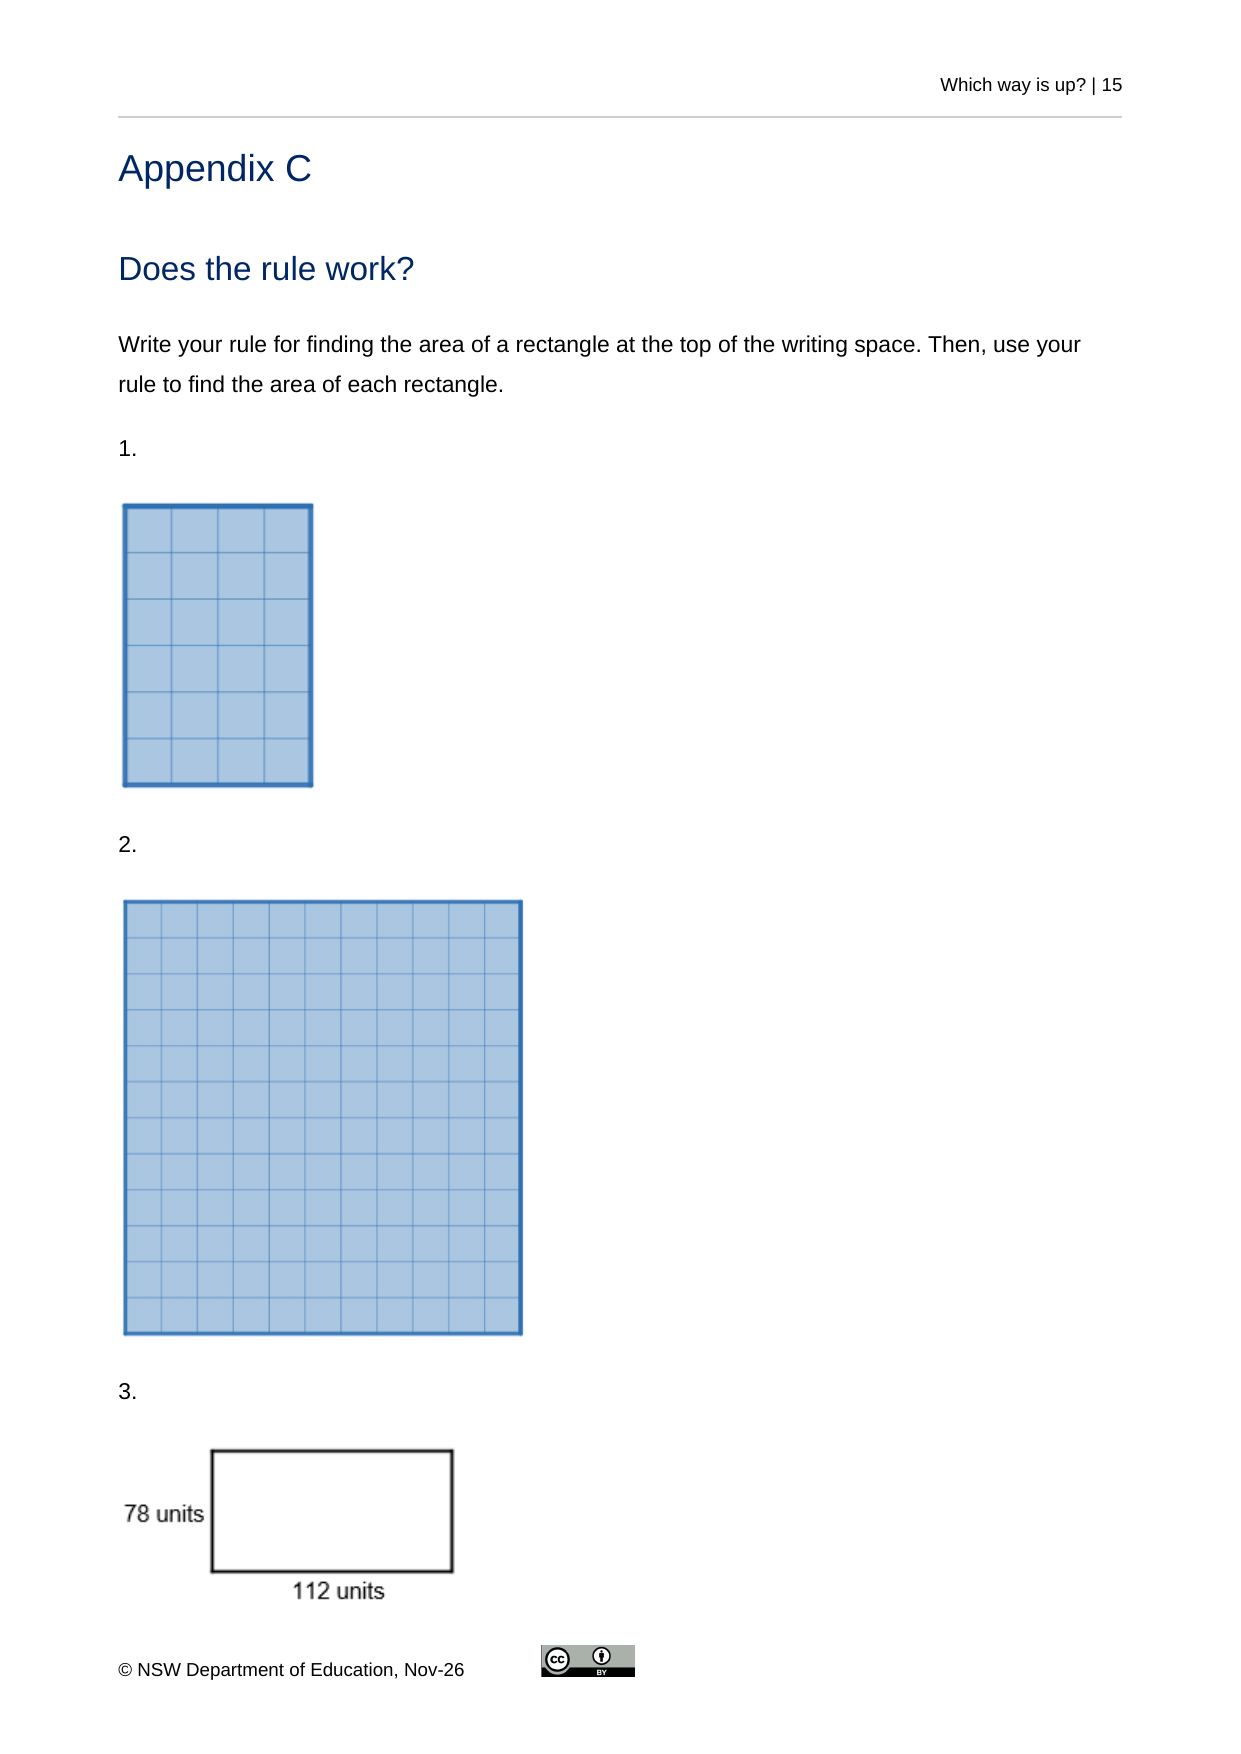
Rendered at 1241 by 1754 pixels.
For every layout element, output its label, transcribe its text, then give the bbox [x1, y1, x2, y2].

picture [118, 499, 319, 793]
subtitle Does the rule work? [118, 249, 1122, 287]
text Write your rule for finding the area of a rectangle at the top of the writing space. Then, use your rule to find the area of each rectangle. [118, 331, 1122, 397]
picture [541, 1645, 635, 1677]
subtitle Appendix C [118, 147, 1122, 190]
picture [118, 1442, 461, 1604]
picture [119, 896, 526, 1340]
